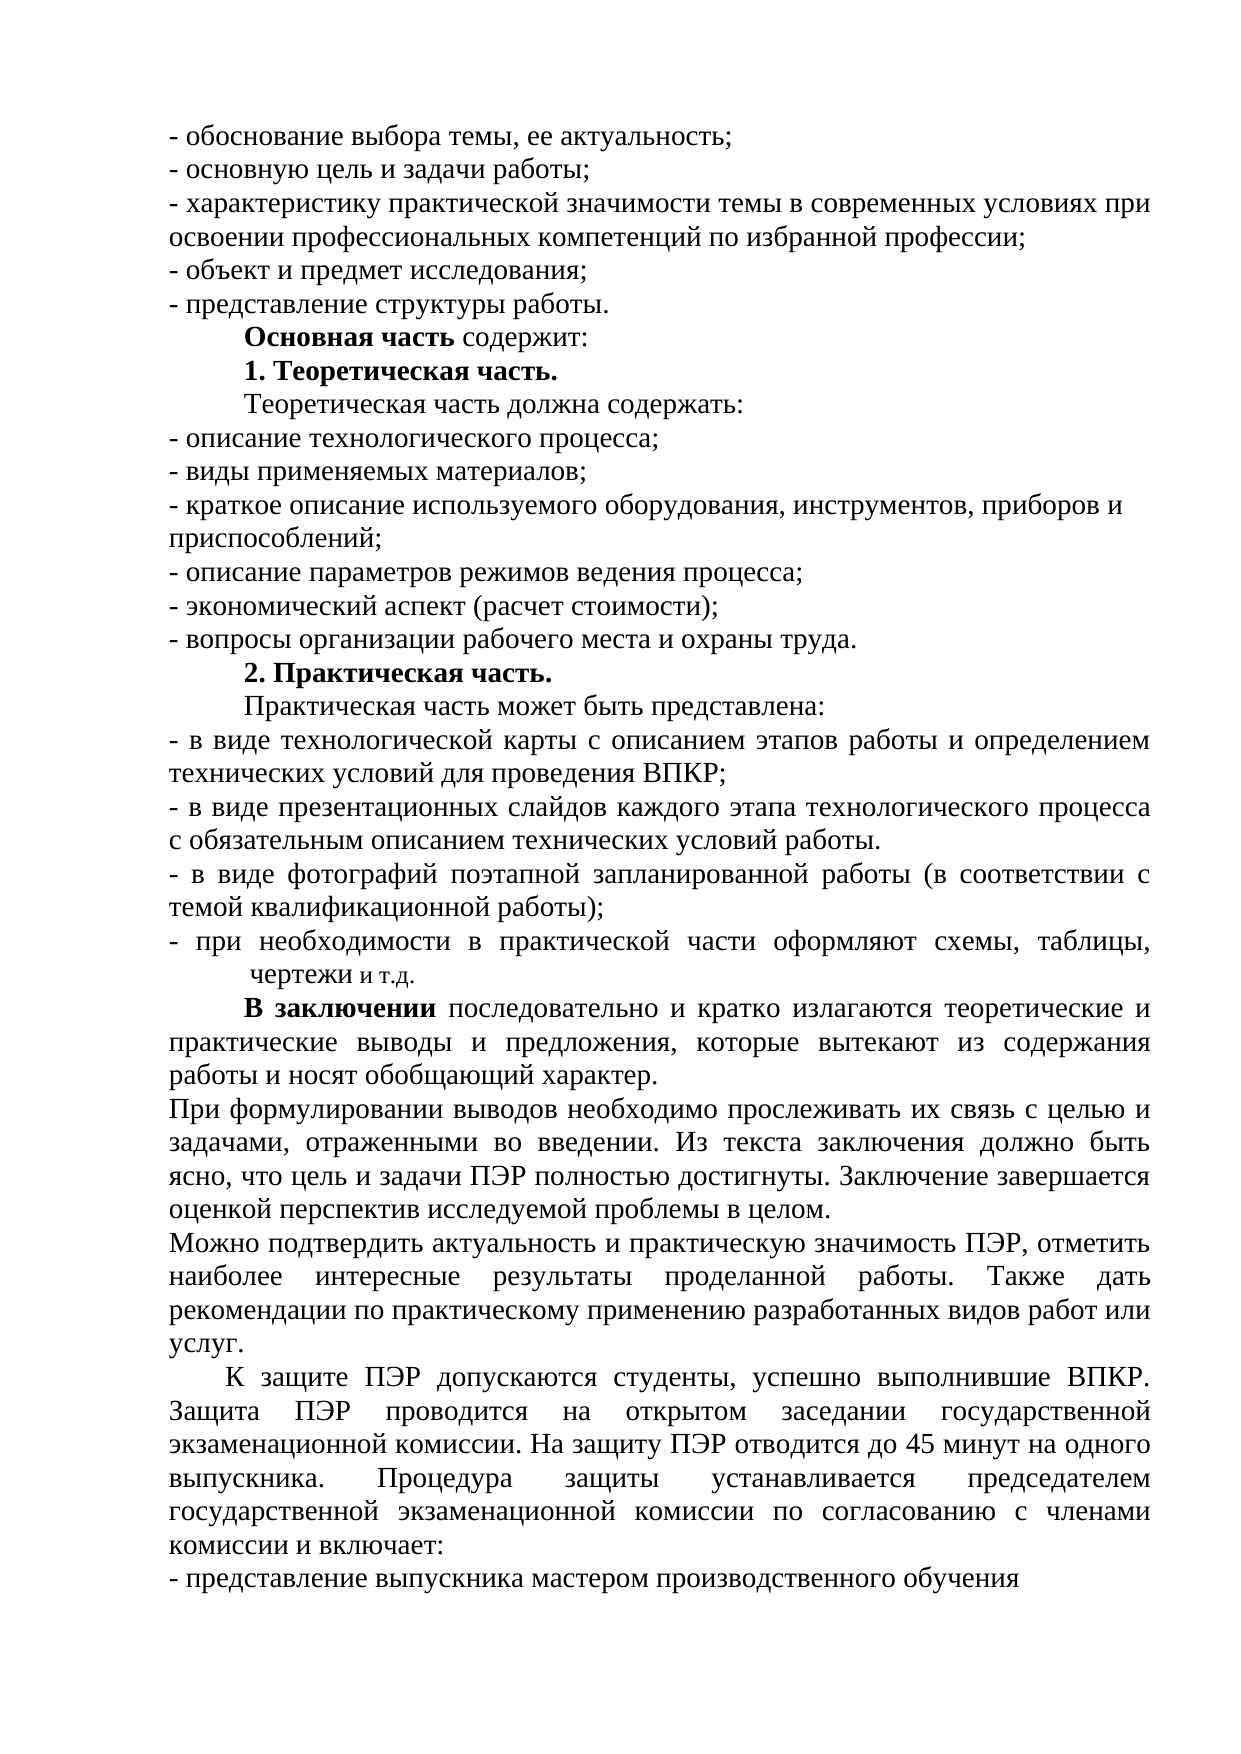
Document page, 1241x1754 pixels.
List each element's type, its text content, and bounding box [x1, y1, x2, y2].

text - представление выпускника мастером производственного обучения [169, 1560, 1152, 1594]
text - в виде презентационных слайдов каждого этапа технологического процесса с обязательным описанием технических условий работы. [169, 789, 1152, 856]
text - представление структуры работы. [169, 286, 1152, 319]
text приспособлений; [169, 521, 1152, 554]
text - при необходимости в практической части оформляют схемы, таблицы, чертежи и т.д. [169, 923, 1152, 990]
text Можно подтвердить актуальность и практическую значимость ПЭР, отметить наиболее интересные результаты проделанной работы. Также дать рекомендации по практическому применению разработанных видов работ или услуг. [169, 1225, 1152, 1359]
text Основная часть содержит: [169, 319, 1152, 353]
text В заключении последовательно и кратко излагаются теоретические и практические выводы и предложения, которые вытекают из содержания работы и носят обобщающий характер. [169, 990, 1152, 1091]
text Теоретическая часть должна содержать: [169, 386, 1152, 420]
text Практическая часть может быть представлена: [169, 688, 1152, 722]
text - описание технологического процесса; [169, 420, 1152, 453]
text - вопросы организации рабочего места и охраны труда. [169, 621, 1152, 655]
text - описание параметров режимов ведения процесса; [169, 554, 1152, 588]
text - обоснование выбора темы, ее актуальность; [169, 118, 1152, 152]
text - характеристику практической значимости темы в современных условиях при освоении профессиональных компетенций по избранной профессии; [169, 185, 1152, 252]
text 1. Теоретическая часть. [169, 353, 1152, 386]
text - в виде фотографий поэтапной запланированной работы (в соответствии с темой квалификационной работы); [169, 856, 1152, 923]
text 2. Практическая часть. [169, 655, 1152, 688]
text - основную цель и задачи работы; [169, 152, 1152, 185]
text - виды применяемых материалов; [169, 453, 1152, 487]
text При формулировании выводов необходимо прослеживать их связь с целью и задачами, отраженными во введении. Из текста заключения должно быть ясно, что цель и задачи ПЭР полностью достигнуты. Заключение завершается оценкой перспектив исследуемой проблемы в целом. [169, 1091, 1152, 1225]
text - объект и предмет исследования; [169, 252, 1152, 286]
text К защите ПЭР допускаются студенты, успешно выполнившие ВПКР. Защита ПЭР проводится на открытом заседании государственной экзаменационной комиссии. На защиту ПЭР отводится до 45 минут на одного выпускника. Процедура защиты устанавливается председателем государственной экзаменационной комиссии по согласованию с членами комиссии и включает: [169, 1359, 1152, 1560]
text - в виде технологической карты с описанием этапов работы и определением технических условий для проведения ВПКР; [169, 722, 1152, 789]
text - экономический аспект (расчет стоимости); [169, 588, 1152, 621]
text - краткое описание используемого оборудования, инструментов, приборов и [169, 487, 1152, 521]
